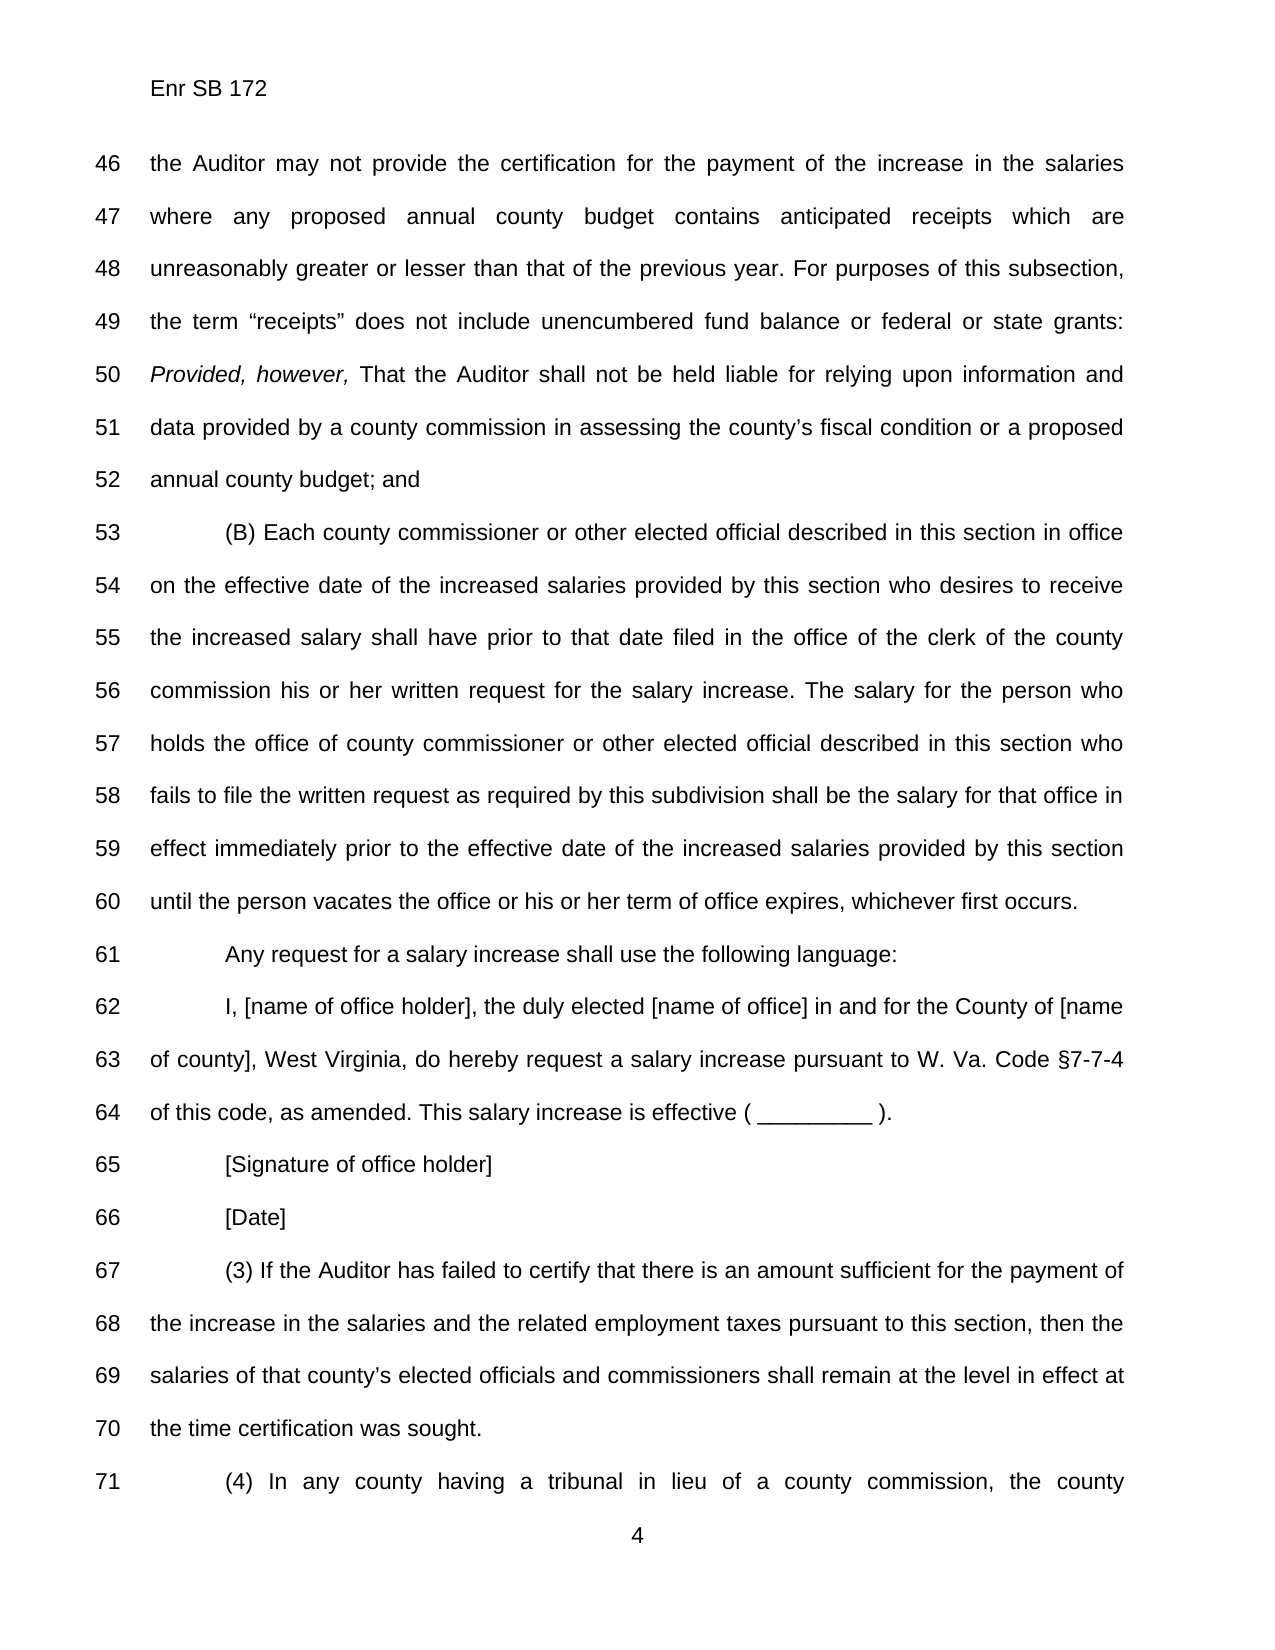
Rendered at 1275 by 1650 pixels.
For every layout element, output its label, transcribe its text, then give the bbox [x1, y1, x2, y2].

text (B) Each county commissioner or other elected official described in this section in office on the effective date of the increased salaries provided by this section who desires to receive the increased salary shall have prior to that date filed in the office of the clerk of the county commission his or her written request for the salary increase. The salary for the person who holds the office of county commissioner or other elected official described in this section who fails to file the written request as required by this subdivision shall be the salary for that office in effect immediately prior to the effective date of the increased salaries provided by this section until the person vacates the office or his or her term of office expires, whichever first occurs. [150, 519, 1125, 914]
text (3) If the Auditor has failed to certify that there is an amount sufficient for the payment of the increase in the salaries and the related employment taxes pursuant to this section, then the salaries of that county’s elected officials and commissioners shall remain at the level in effect at the time certification was sought. [150, 1257, 1125, 1441]
text [Date] [150, 1204, 1125, 1231]
text Any request for a salary increase shall use the following language: [150, 941, 1125, 967]
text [150, 150, 1125, 493]
text I, [name of office holder], the duly elected [name of office] in and for the County of [name of county], West Virginia, do hereby request a salary increase pursuant to W. Va. Code §7-7-4 of this code, as amended. This salary increase is effective ( _________ ). [150, 993, 1125, 1125]
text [150, 1468, 1125, 1494]
text [Signature of office holder] [150, 1151, 1125, 1178]
